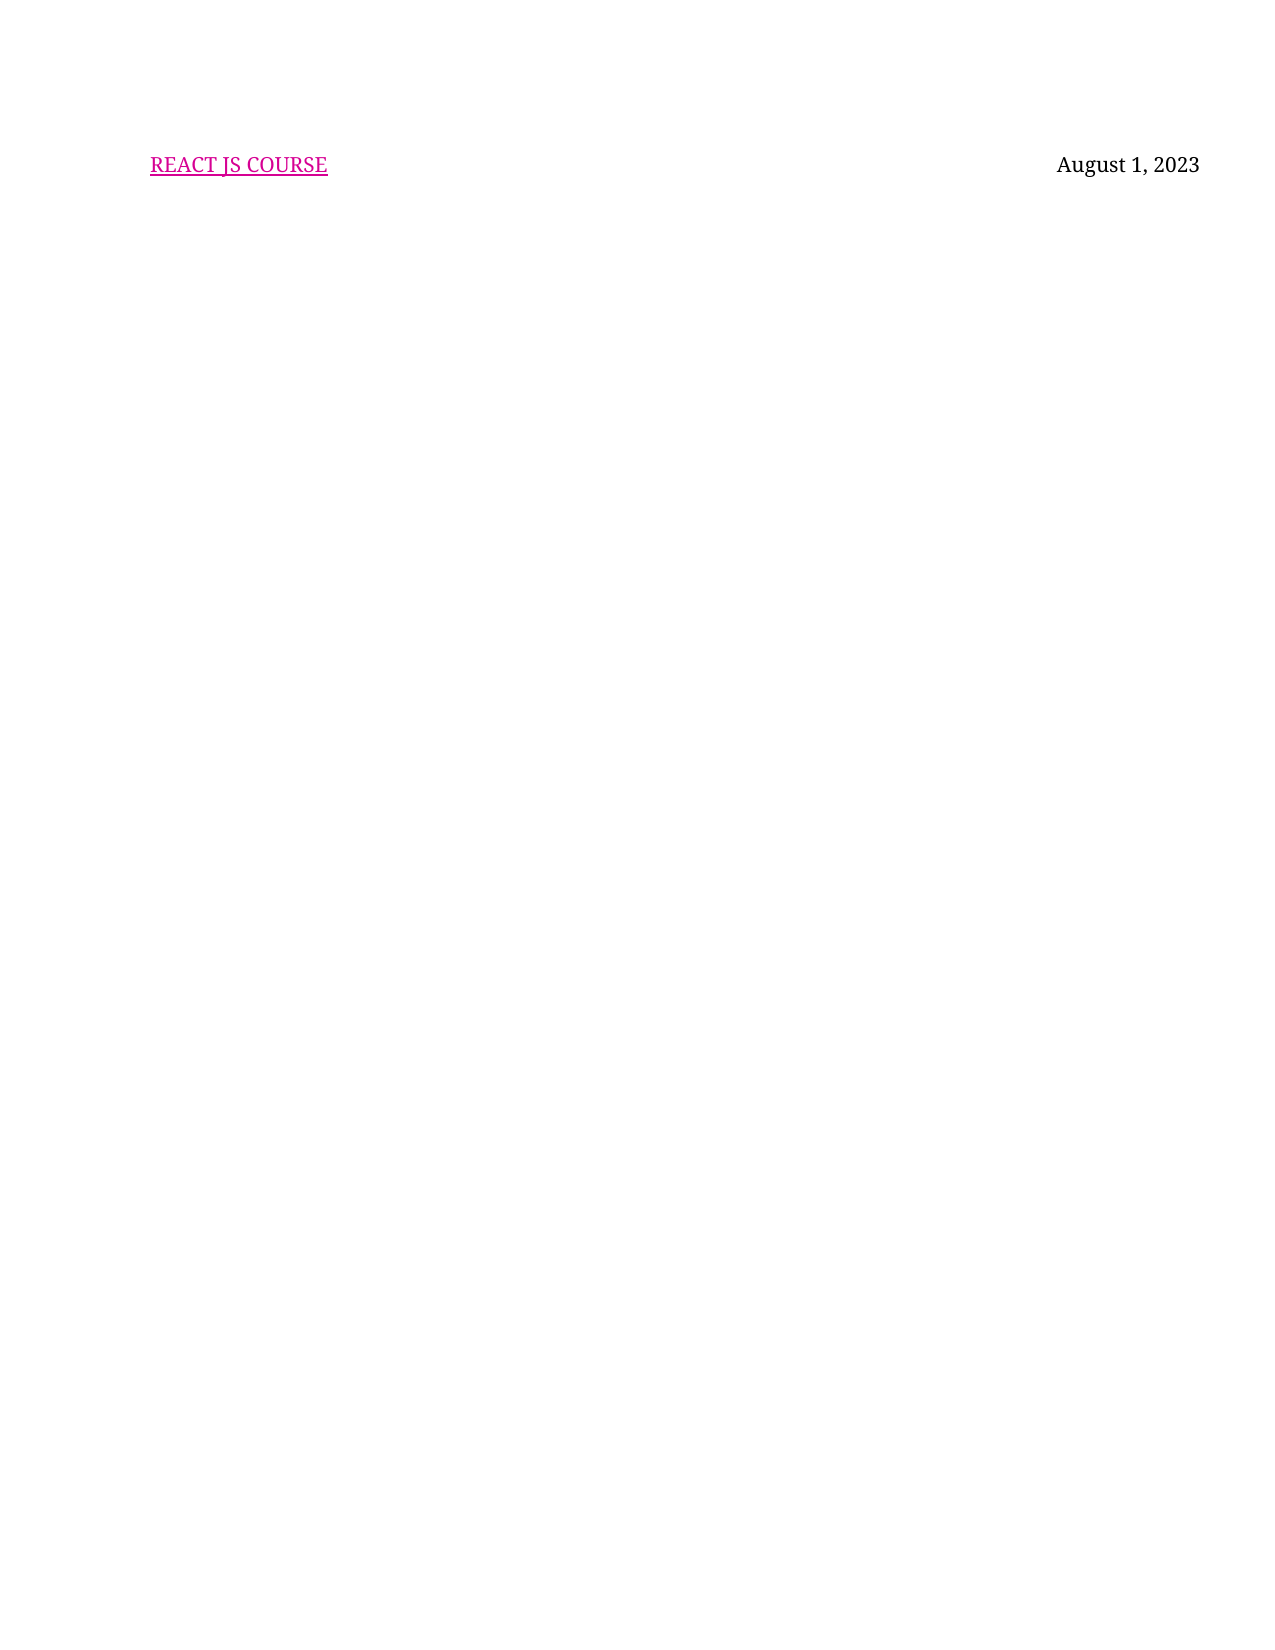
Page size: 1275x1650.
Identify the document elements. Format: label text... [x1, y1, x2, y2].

text REACT JS COURSE August 1, 2023 [150, 150, 1125, 178]
